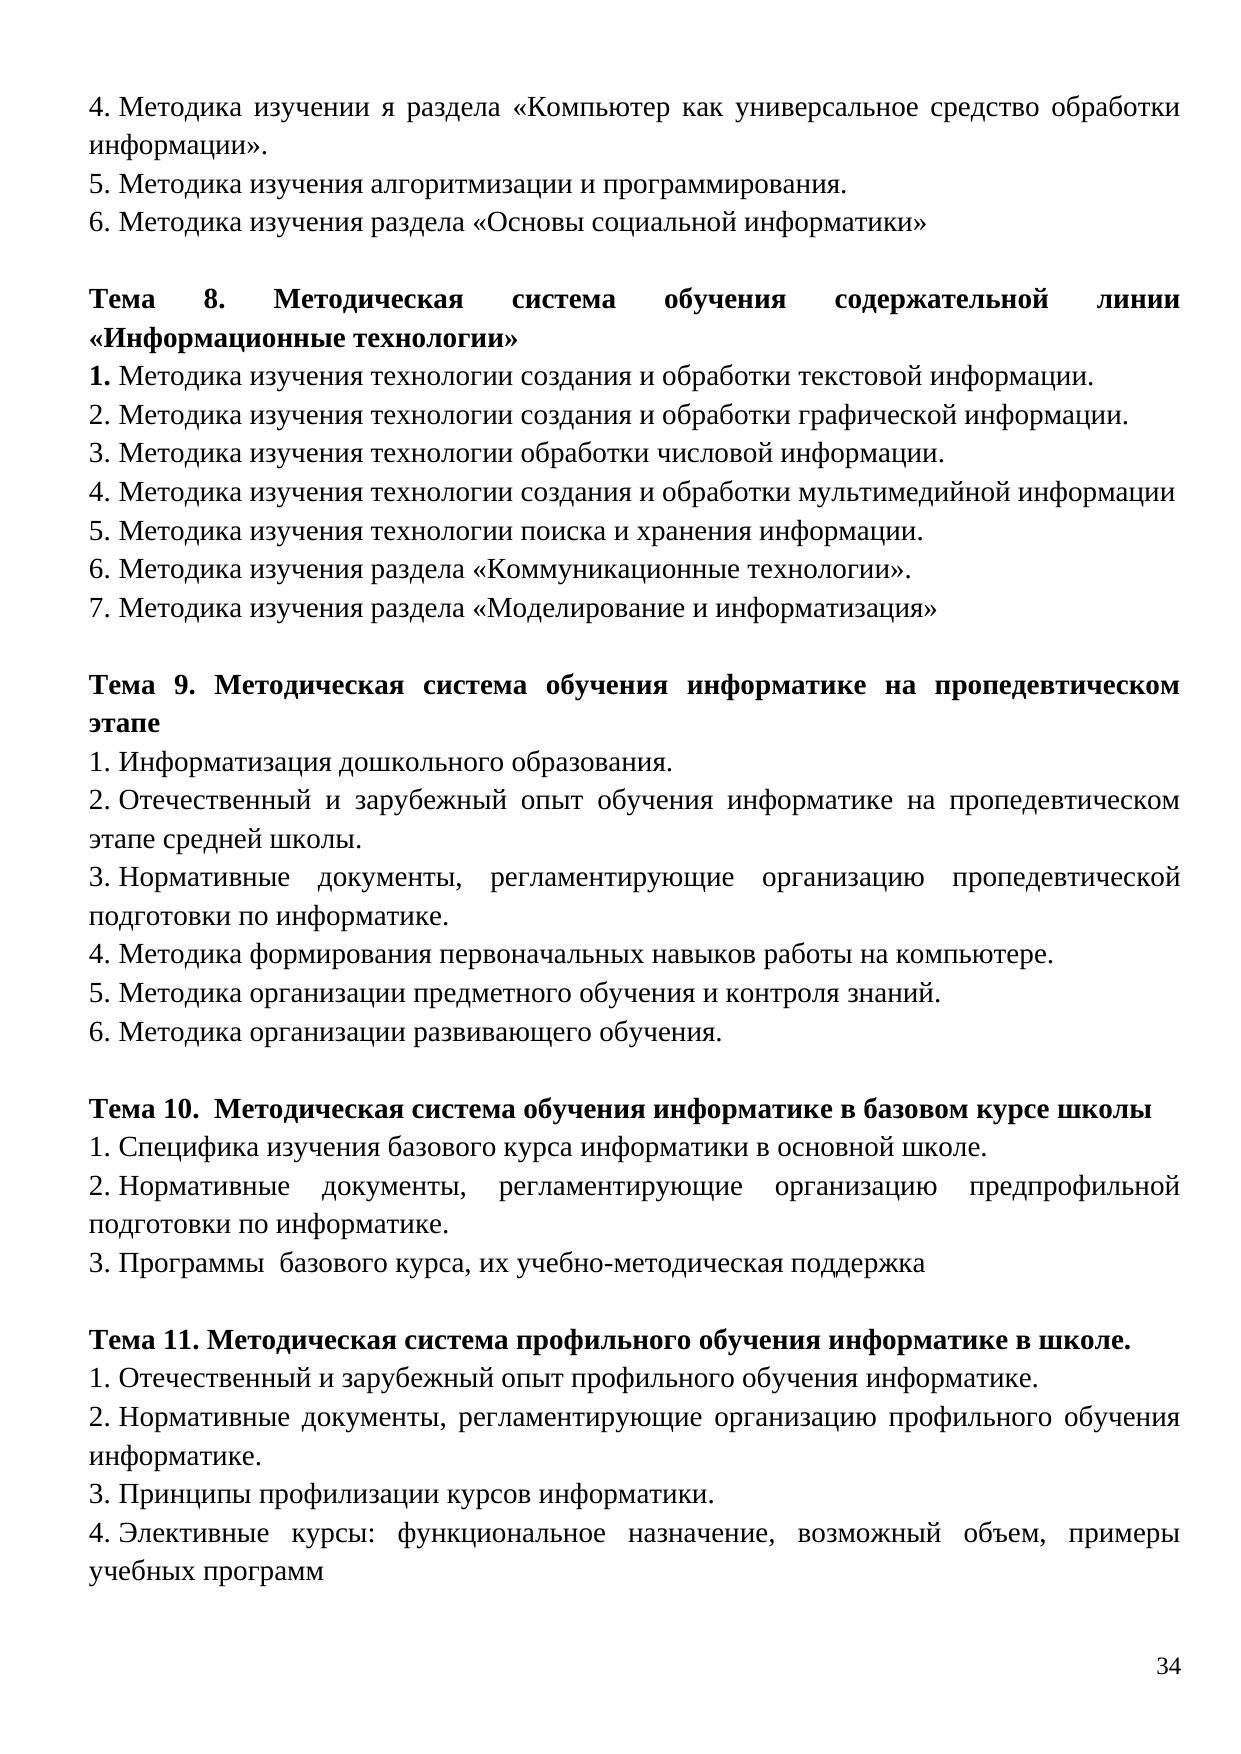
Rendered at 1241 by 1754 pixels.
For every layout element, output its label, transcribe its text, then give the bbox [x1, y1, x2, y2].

list Методика изучения раздела «Основы социальной информатики» [89, 204, 1181, 238]
list Принципы профилизации курсов информатики. [89, 1476, 1181, 1510]
list Программы базового курса, их учебно-методическая поддержка [89, 1245, 1181, 1278]
list Методика изучения технологии создания и обработки текстовой информации. [89, 358, 1181, 392]
text Тема 10. Методическая система обучения информатике в базовом курсе школы [89, 1091, 1181, 1124]
list Методика изучения раздела «Коммуникационные технологии». [89, 551, 1181, 585]
list Элективные курсы: функциональное назначение, возможный объем, примеры учебных программ [89, 1515, 1181, 1587]
list Методика организации развивающего обучения. [89, 1014, 1181, 1047]
list Методика изучения технологии поиска и хранения информации. [89, 513, 1181, 546]
list Информатизация дошкольного образования. [89, 744, 1181, 777]
text Тема 11. Методическая система профильного обучения информатике в школе. [89, 1322, 1181, 1356]
list Методика организации предметного обучения и контроля знаний. [89, 975, 1181, 1009]
list Специфика изучения базового курса информатики в основной школе. [89, 1129, 1181, 1163]
list Методика изучения раздела «Моделирование и информатизация» [89, 590, 1181, 623]
list Нормативные документы, регламентирующие организацию пропедевтической подготовки по информатике. [89, 859, 1181, 932]
list Методика изучения технологии обработки числовой информации. [89, 436, 1181, 469]
list Методика изучения технологии создания и обработки графической информации. [89, 397, 1181, 431]
list Нормативные документы, регламентирующие организацию профильного обучения информатике. [89, 1399, 1181, 1471]
list Отечественный и зарубежный опыт профильного обучения информатике. [89, 1361, 1181, 1394]
text Тема 9. Методическая система обучения информатике на пропедевтическом этапе [89, 667, 1181, 739]
list Методика изучения алгоритмизации и программирования. [89, 166, 1181, 199]
list Нормативные документы, регламентирующие организацию предпрофильной подготовки по информатике. [89, 1168, 1181, 1240]
text Тема 8. Методическая система обучения содержательной линии «Информационные технологии» [89, 281, 1181, 353]
list Методика изучения технологии создания и обработки мультимедийной информации [89, 474, 1181, 508]
list Методика изучении я раздела «Компьютер как универсальное средство обработки информации». [89, 89, 1181, 161]
list Отечественный и зарубежный опыт обучения информатике на пропедевтическом этапе средней школы. [89, 782, 1181, 854]
list Методика формирования первоначальных навыков работы на компьютере. [89, 937, 1181, 970]
